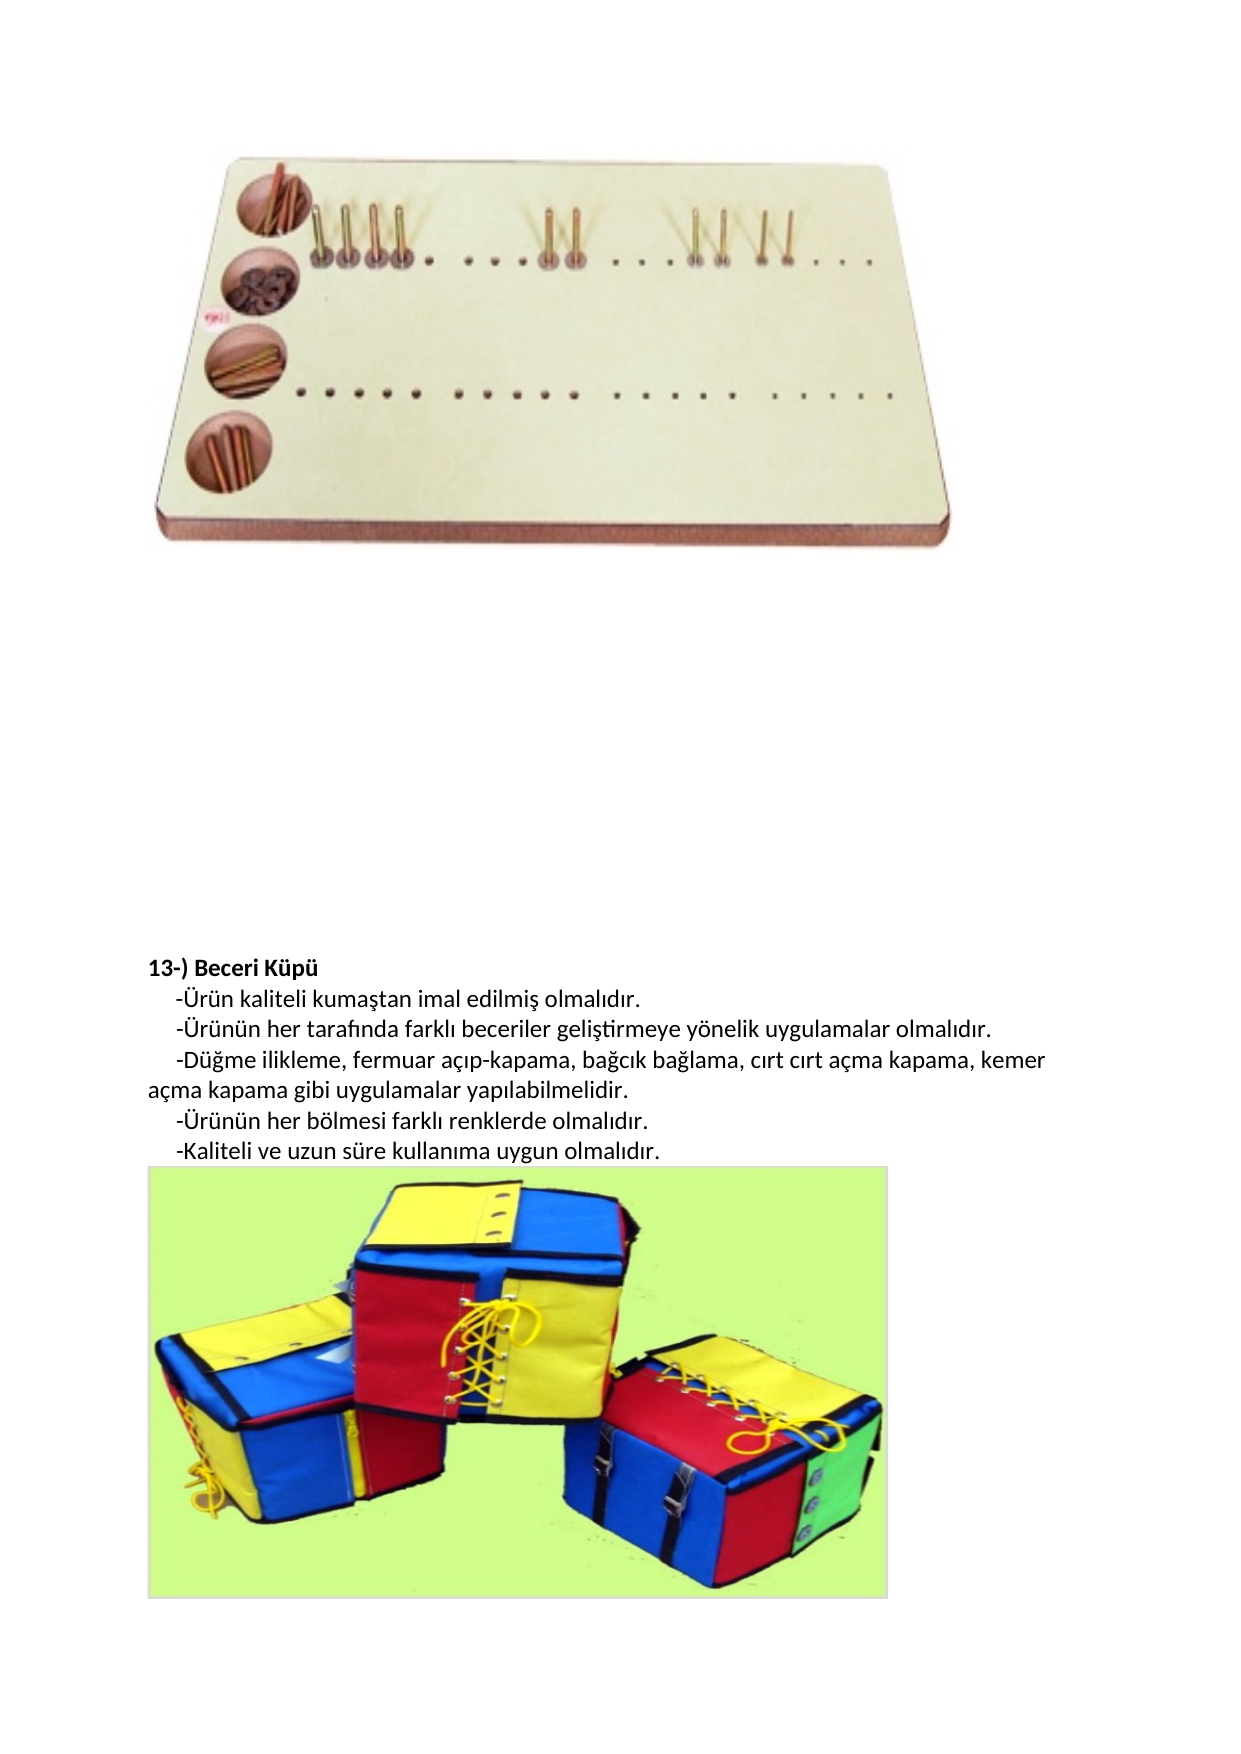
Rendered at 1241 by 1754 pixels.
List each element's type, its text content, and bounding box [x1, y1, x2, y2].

picture [147, 1166, 889, 1599]
text -Düğme ilikleme, fermuar açıp-kapama, bağcık bağlama, cırt cırt açma kapama, kemer açma kapama gibi uygulamalar yapılabilmelidir. [148, 1044, 1093, 1105]
text 13-) Beceri Küpü [148, 952, 1093, 983]
text -Ürünün her tarafında farklı beceriler geliştirmeye yönelik uygulamalar olmalıdır. [148, 1013, 1093, 1044]
text -Ürünün her bölmesi farklı renklerde olmalıdır. [148, 1105, 1093, 1136]
text -Kaliteli ve uzun süre kullanıma uygun olmalıdır. [148, 1136, 1093, 1166]
picture [147, 147, 960, 561]
text -Ürün kaliteli kumaştan imal edilmiş olmalıdır. [148, 983, 1093, 1013]
